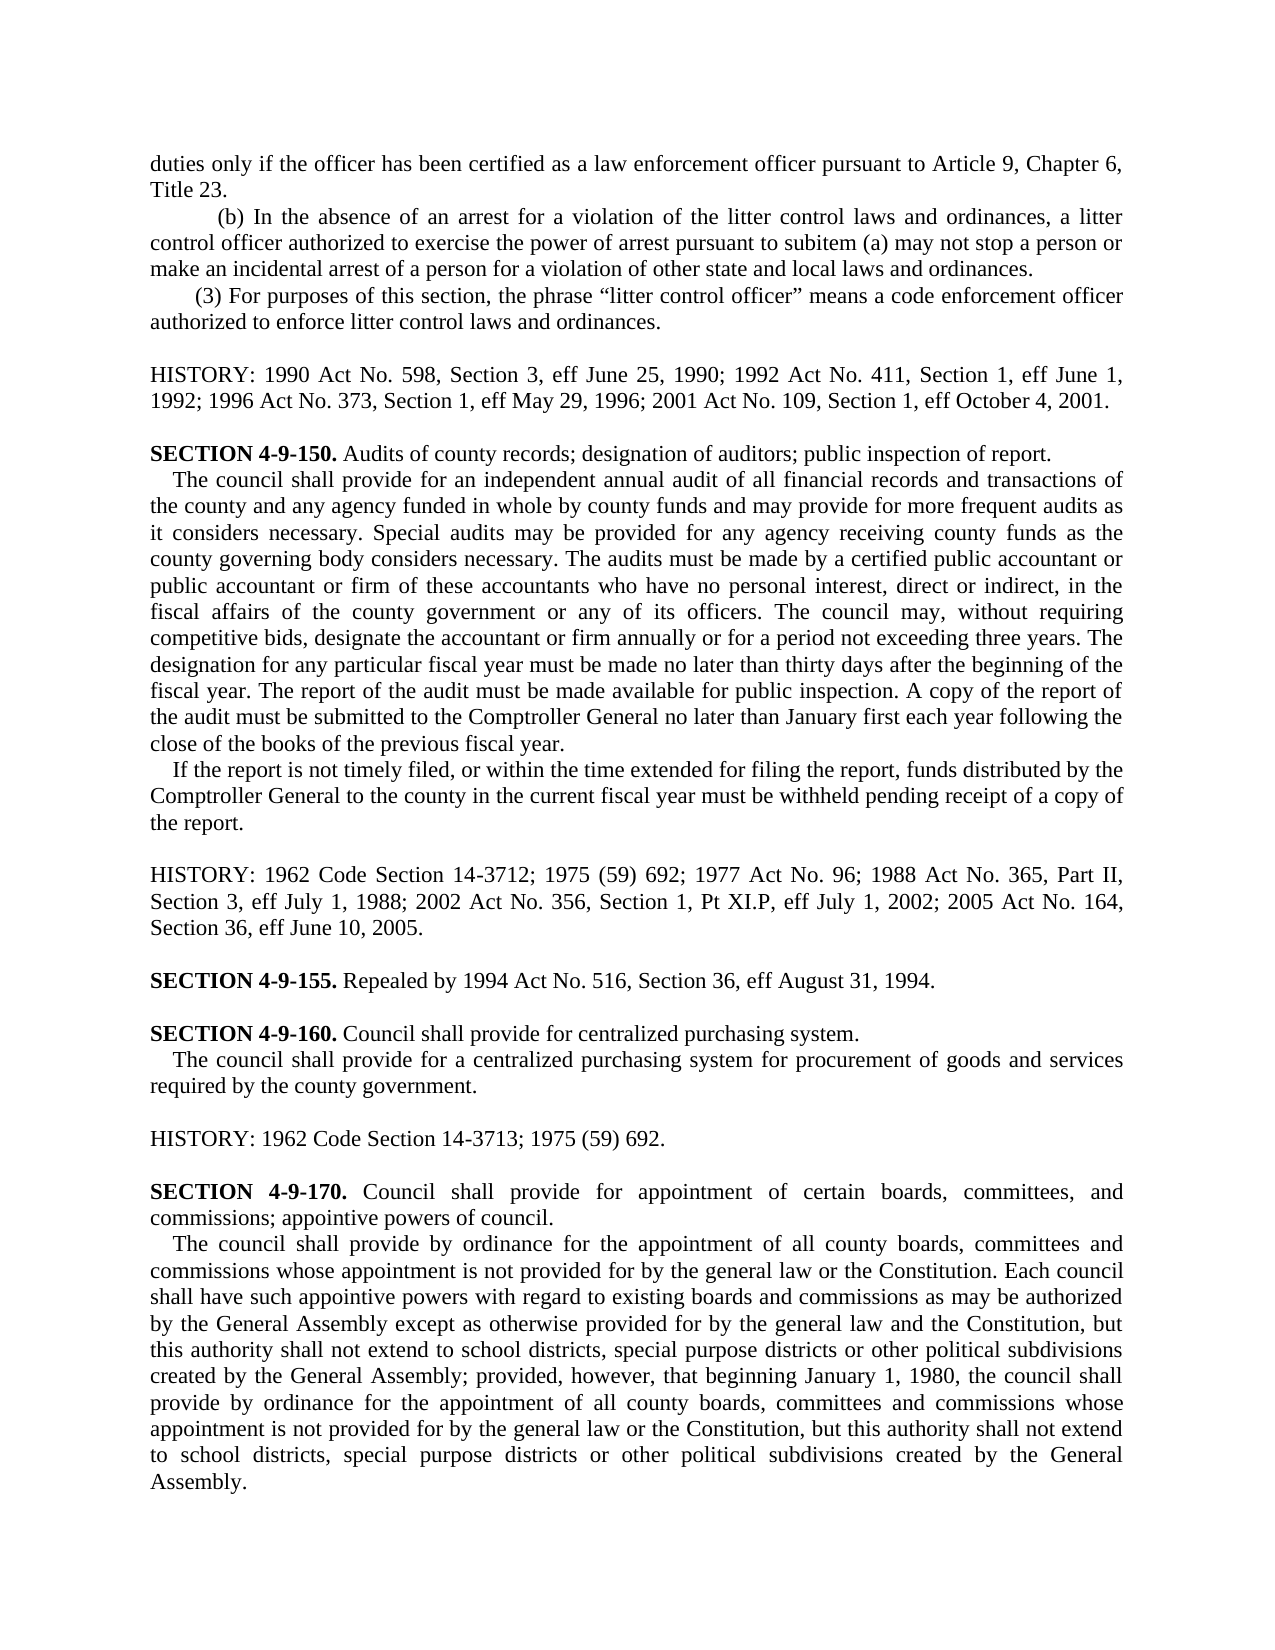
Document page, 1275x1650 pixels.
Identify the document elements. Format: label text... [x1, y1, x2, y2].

text SECTION 4-9-170. Council shall provide for appointment of certain boards, committees, and commissions; appointive powers of council. [150, 1178, 1125, 1231]
text If the report is not timely filed, or within the time extended for filing the report, funds distributed by the Comptroller General to the county in the current fiscal year must be withheld pending receipt of a copy of the report. [150, 756, 1125, 835]
text SECTION 4-9-160. Council shall provide for centralized purchasing system. [150, 1020, 1125, 1046]
text HISTORY: 1990 Act No. 598, Section 3, eff June 25, 1990; 1992 Act No. 411, Section 1, eff June 1, 1992; 1996 Act No. 373, Section 1, eff May 29, 1996; 2001 Act No. 109, Section 1, eff October 4, 2001. [150, 361, 1125, 413]
text SECTION 4-9-155. Repealed by 1994 Act No. 516, Section 36, eff August 31, 1994. [150, 967, 1125, 993]
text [150, 150, 1125, 203]
text SECTION 4-9-150. Audits of county records; designation of auditors; public inspection of report. [150, 440, 1125, 466]
text The council shall provide for an independent annual audit of all financial records and transactions of the county and any agency funded in whole by county funds and may provide for more frequent audits as it considers necessary. Special audits may be provided for any agency receiving county funds as the county governing body considers necessary. The audits must be made by a certified public accountant or public accountant or firm of these accountants who have no personal interest, direct or indirect, in the fiscal affairs of the county government or any of its officers. The council may, without requiring competitive bids, designate the accountant or firm annually or for a period not exceeding three years. The designation for any particular fiscal year must be made no later than thirty days after the beginning of the fiscal year. The report of the audit must be made available for public inspection. A copy of the report of the audit must be submitted to the Comptroller General no later than January first each year following the close of the books of the previous fiscal year. [150, 466, 1125, 756]
text HISTORY: 1962 Code Section 14-3713; 1975 (59) 692. [150, 1125, 1125, 1151]
text (3) For purposes of this section, the phrase “litter control officer” means a code enforcement officer authorized to enforce litter control laws and ordinances. [150, 282, 1125, 334]
text (b) In the absence of an arrest for a violation of the litter control laws and ordinances, a litter control officer authorized to exercise the power of arrest pursuant to subitem (a) may not stop a person or make an incidental arrest of a person for a violation of other state and local laws and ordinances. [150, 203, 1125, 282]
text The council shall provide for a centralized purchasing system for procurement of goods and services required by the county government. [150, 1046, 1125, 1099]
text HISTORY: 1962 Code Section 14-3712; 1975 (59) 692; 1977 Act No. 96; 1988 Act No. 365, Part II, Section 3, eff July 1, 1988; 2002 Act No. 356, Section 1, Pt XI.P, eff July 1, 2002; 2005 Act No. 164, Section 36, eff June 10, 2005. [150, 862, 1125, 941]
text The council shall provide by ordinance for the appointment of all county boards, committees and commissions whose appointment is not provided for by the general law or the Constitution. Each council shall have such appointive powers with regard to existing boards and commissions as may be authorized by the General Assembly except as otherwise provided for by the general law and the Constitution, but this authority shall not extend to school districts, special purpose districts or other political subdivisions created by the General Assembly; provided, however, that beginning January 1, 1980, the council shall provide by ordinance for the appointment of all county boards, committees and commissions whose appointment is not provided for by the general law or the Constitution, but this authority shall not extend to school districts, special purpose districts or other political subdivisions created by the General Assembly. [150, 1231, 1125, 1494]
